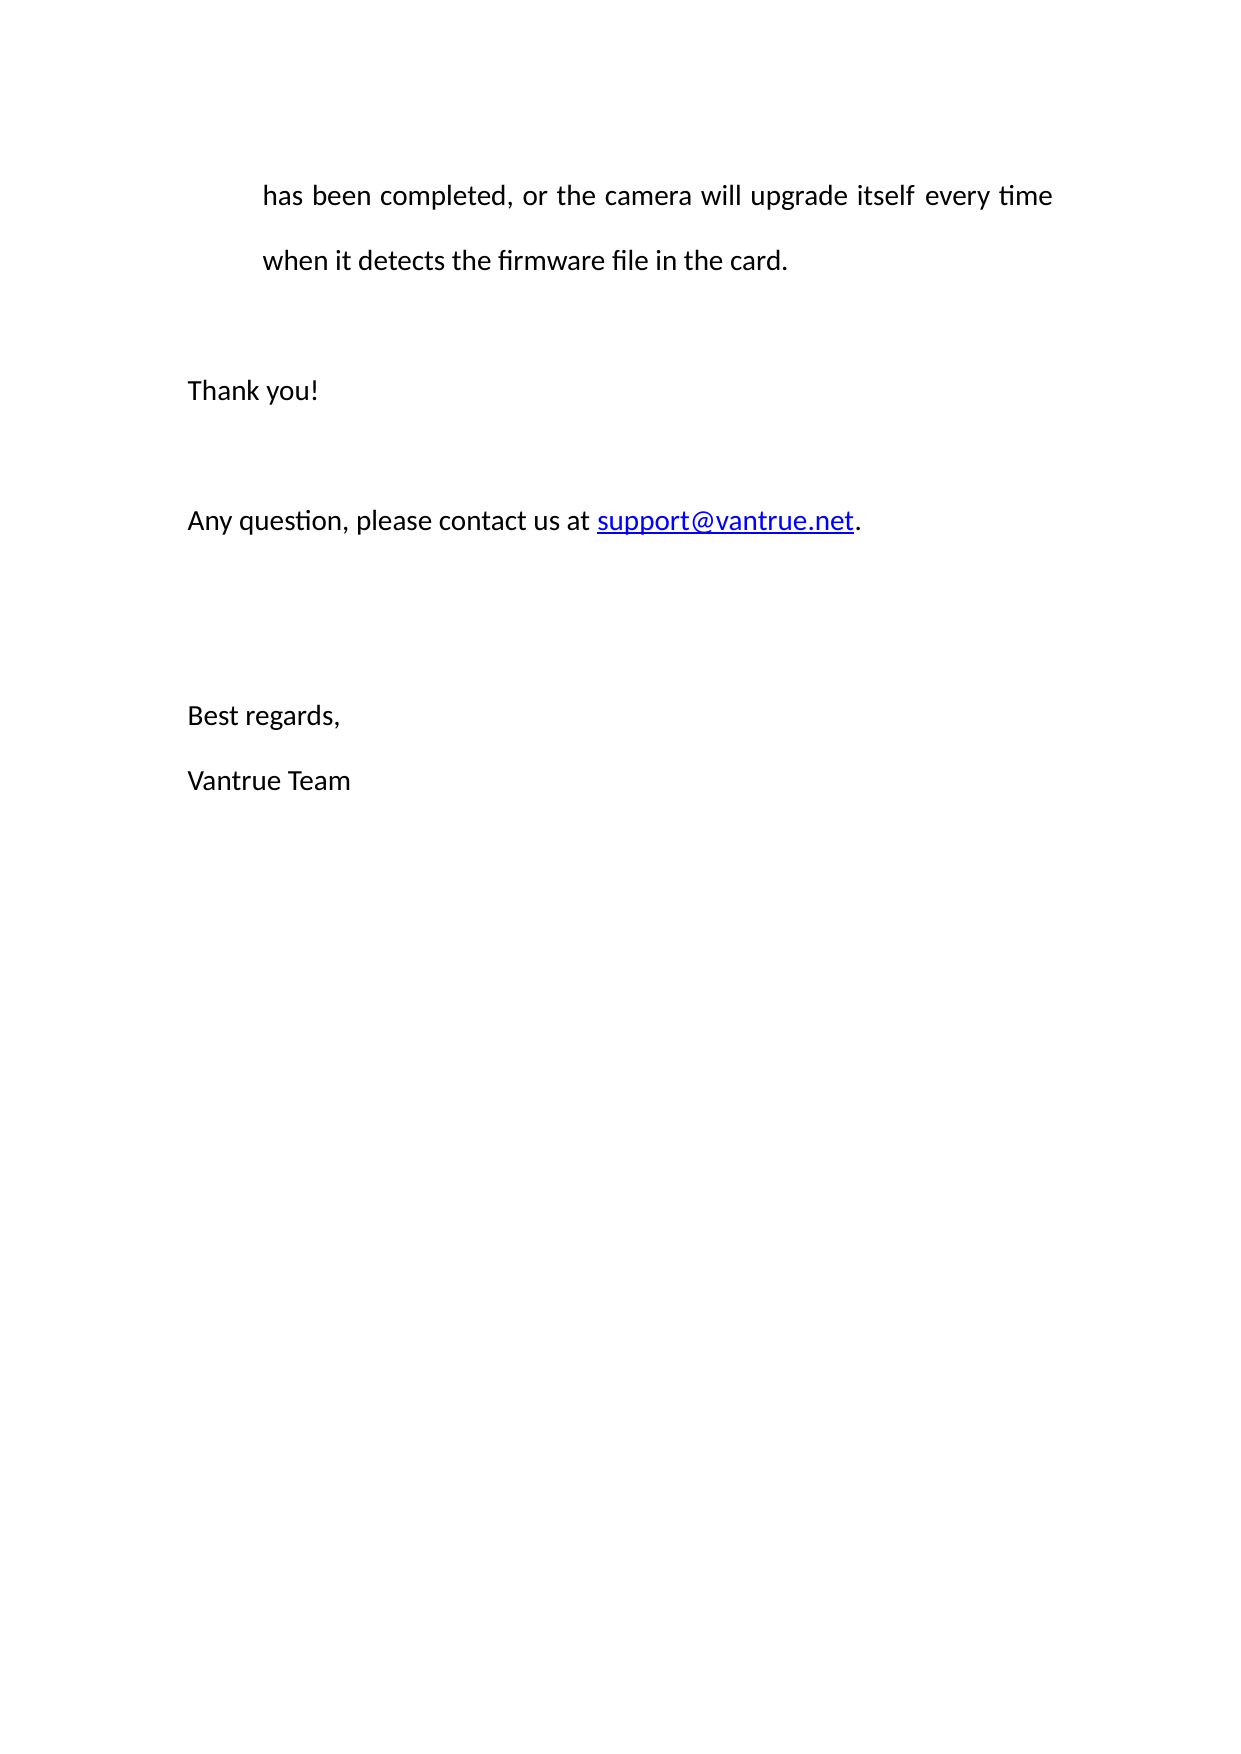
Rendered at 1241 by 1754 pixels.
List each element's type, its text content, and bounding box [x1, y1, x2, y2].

text Any question, please contact us at support@vantrue.net. [187, 487, 1053, 552]
text Best regards, [187, 682, 1053, 747]
text Vantrue Team [187, 747, 1053, 812]
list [225, 162, 1053, 292]
text Thank you! [187, 357, 1053, 422]
